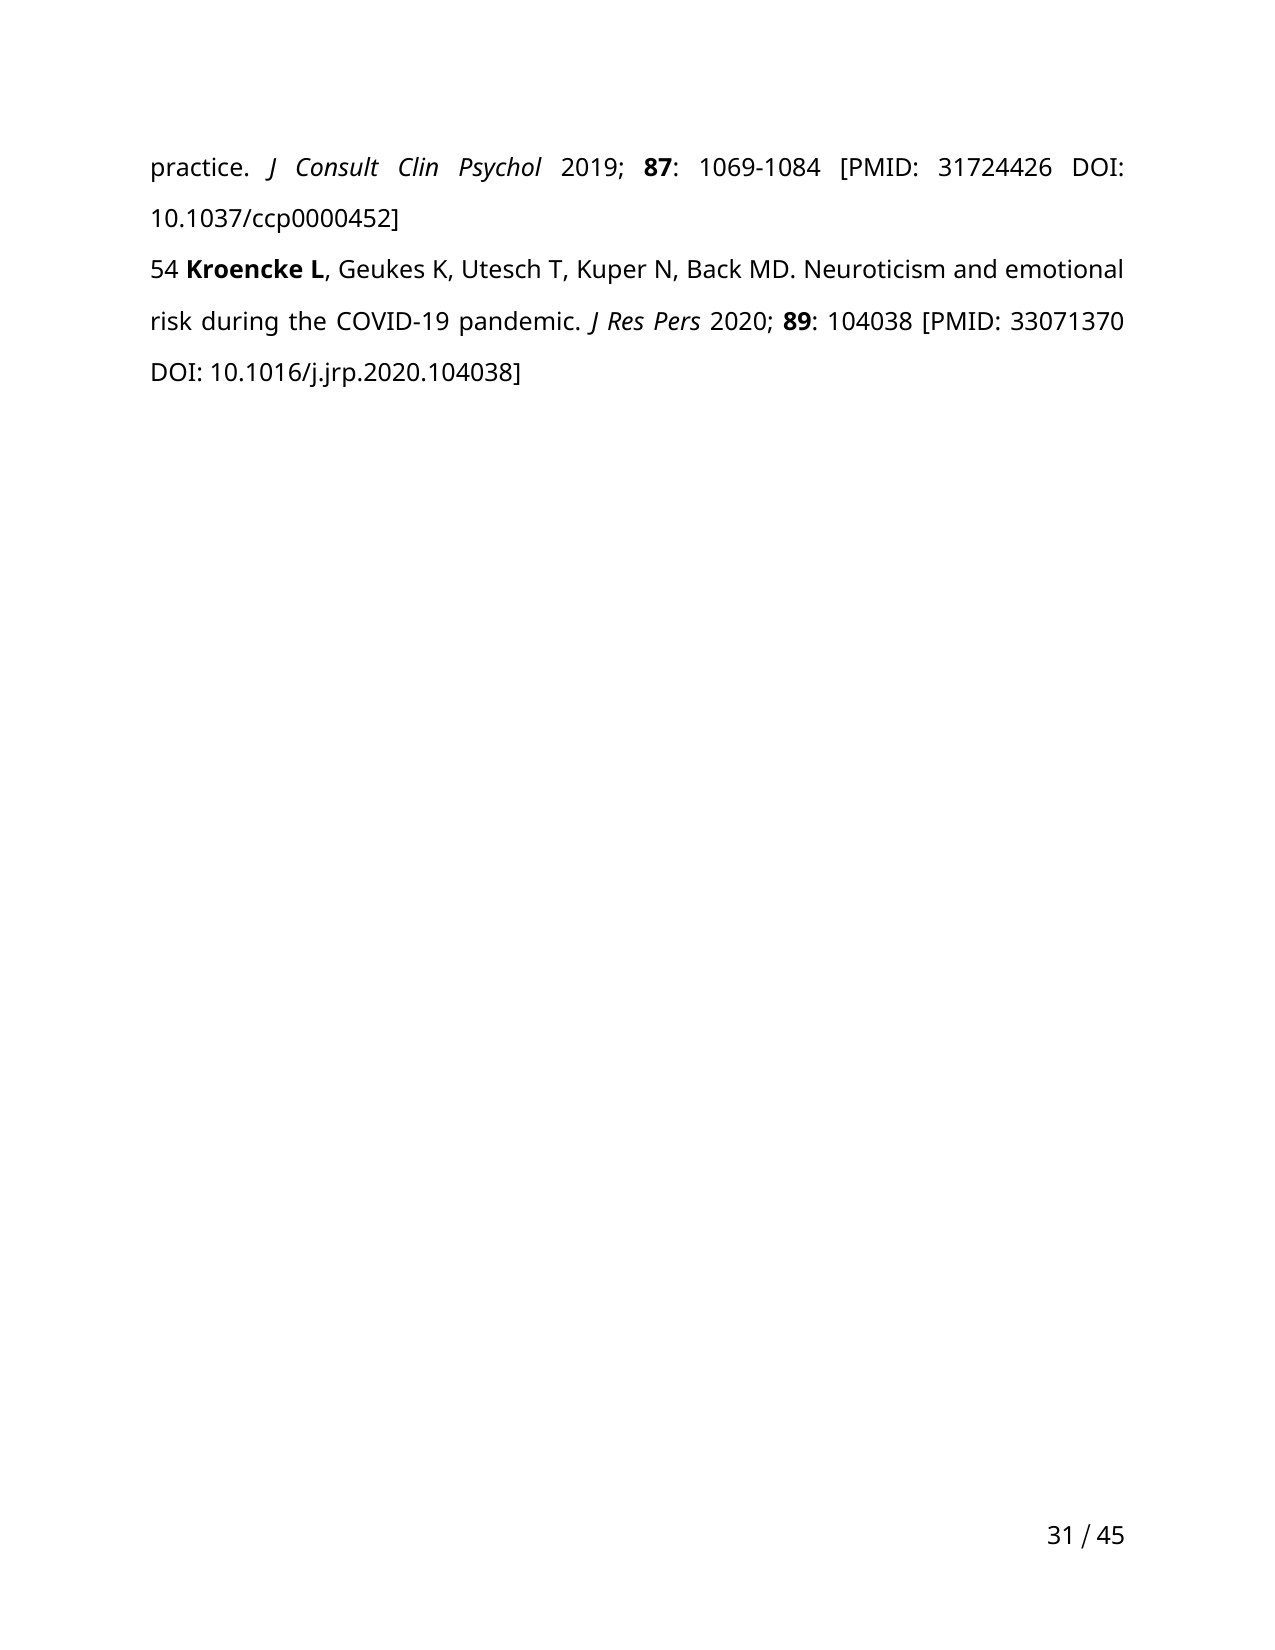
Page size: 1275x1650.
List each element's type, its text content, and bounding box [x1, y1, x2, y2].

text 54 Kroencke L, Geukes K, Utesch T, Kuper N, Back MD. Neuroticism and emotional risk during the COVID-19 pandemic. J Res Pers 2020; 89: 104038 [PMID: 33071370 DOI: 10.1016/j.jrp.2020.104038] [150, 252, 1125, 388]
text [150, 150, 1125, 235]
